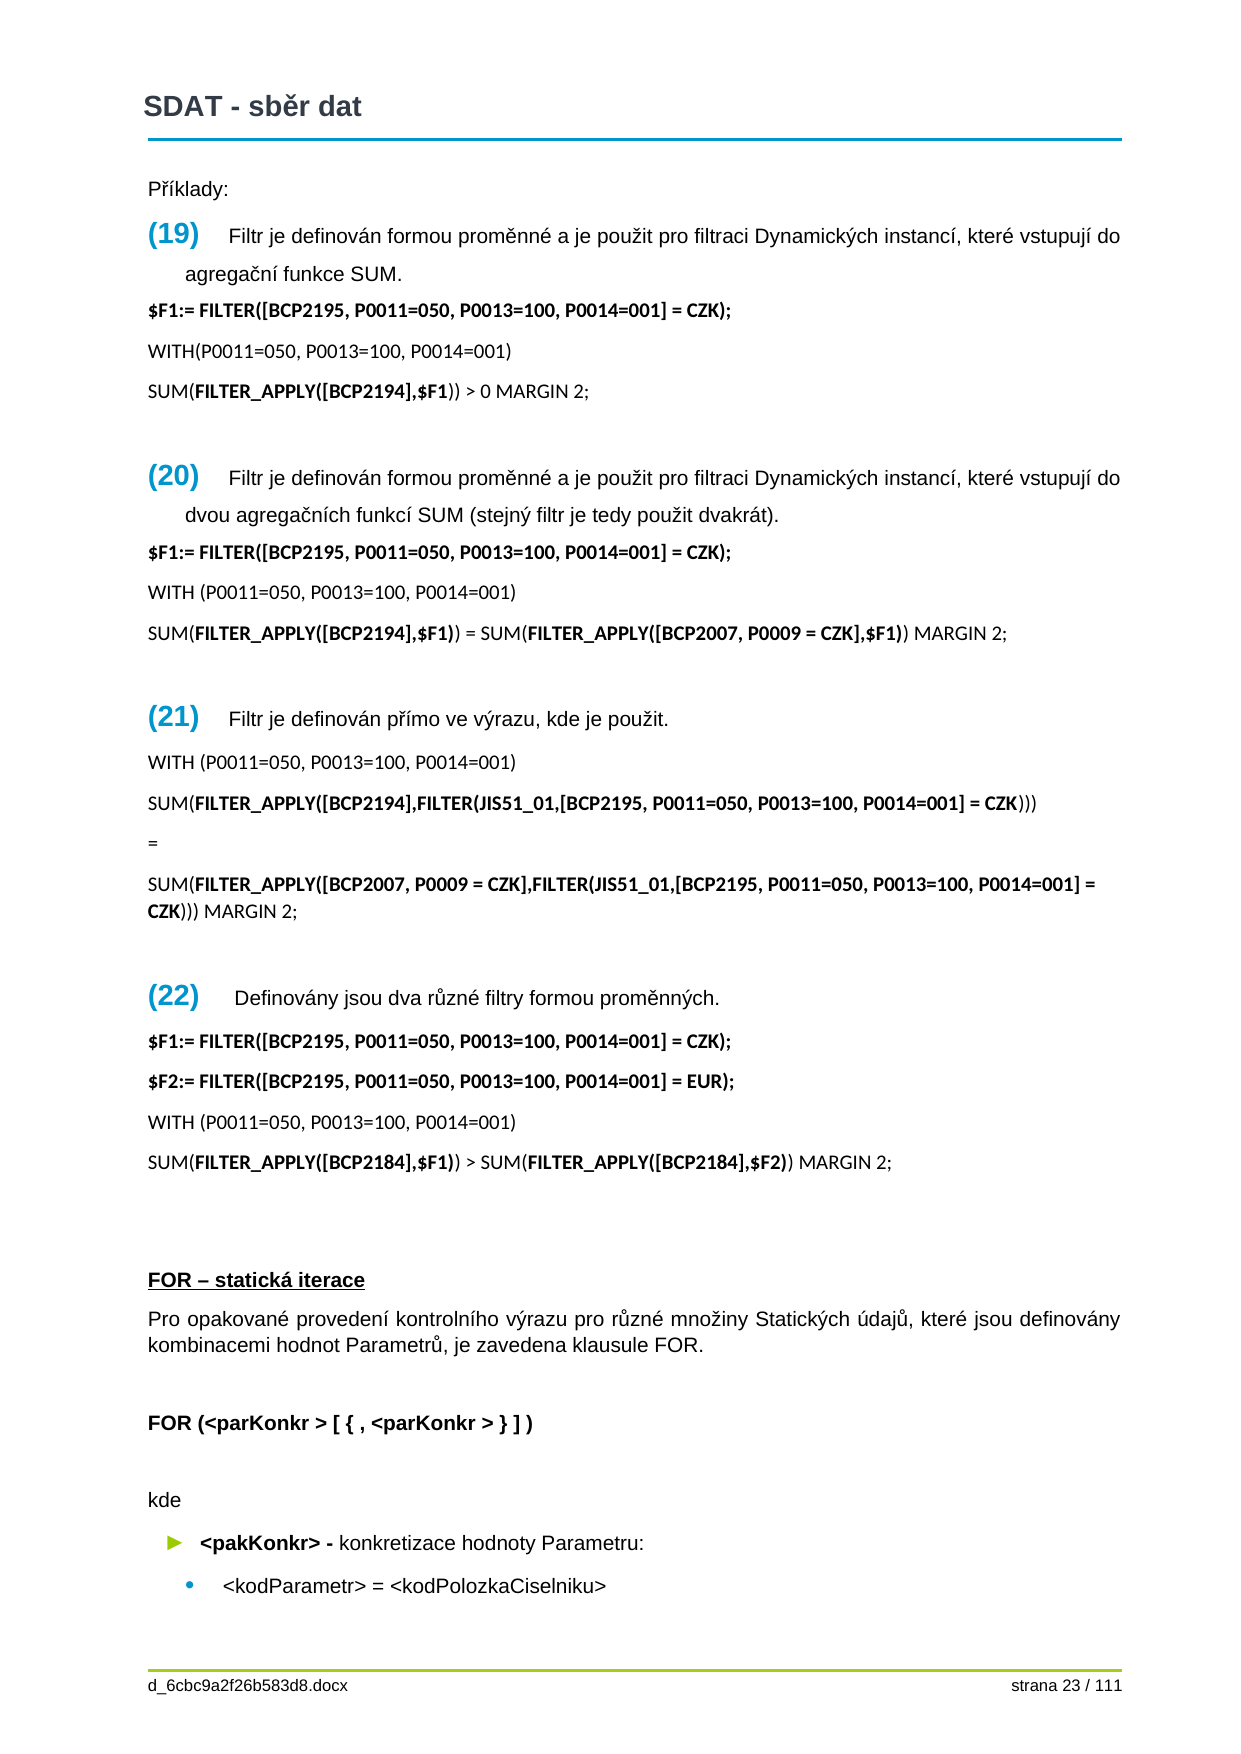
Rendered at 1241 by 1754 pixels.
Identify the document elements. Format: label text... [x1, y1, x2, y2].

text Filtr je definován formou proměnné a je použit pro filtraci Dynamických instancí, které vstupují do agregační funkce SUM. [148, 216, 1122, 286]
text SUM(FILTER_APPLY([BCP2194],$F1)) > 0 MARGIN 2; [148, 378, 1122, 404]
text Filtr je definován přímo ve výrazu, kde je použit. [148, 699, 1122, 733]
text SUM(FILTER_APPLY([BCP2184],$F1)) > SUM(FILTER_APPLY([BCP2184],$F2)) MARGIN 2; [148, 1149, 1122, 1175]
text WITH (P0011=050, P0013=100, P0014=001) [148, 749, 1122, 775]
text FOR (<parKonkr > [ { , <parKonkr > } ] ) [148, 1411, 1122, 1434]
text Pro opakované provedení kontrolního výrazu pro různé množiny Statických údajů, které jsou definovány kombinacemi hodnot Parametrů, je zavedena klausule FOR. [148, 1306, 1122, 1357]
text WITH (P0011=050, P0013=100, P0014=001) [148, 1109, 1122, 1134]
text SUM(FILTER_APPLY([BCP2007, P0009 = CZK],FILTER(JIS51_01,[BCP2195, P0011=050, P0013=100, P0014=001] = CZK))) MARGIN 2; [148, 871, 1122, 924]
text FOR – statická iterace [148, 1268, 1122, 1292]
text WITH (P0011=050, P0013=100, P0014=001) [148, 579, 1122, 605]
text = [148, 830, 1122, 856]
text kde [148, 1488, 1122, 1512]
text SUM(FILTER_APPLY([BCP2194],$F1)) = SUM(FILTER_APPLY([BCP2007, P0009 = CZK],$F1)) MARGIN 2; [148, 620, 1122, 645]
text $F1:= FILTER([BCP2195, P0011=050, P0013=100, P0014=001] = CZK); [148, 539, 1122, 564]
text Příklady: [148, 177, 1122, 201]
text WITH(P0011=050, P0013=100, P0014=001) [148, 338, 1122, 363]
text $F2:= FILTER([BCP2195, P0011=050, P0013=100, P0014=001] = EUR); [148, 1069, 1122, 1094]
text Definovány jsou dva různé filtry formou proměnných. [148, 978, 1122, 1011]
text $F1:= FILTER([BCP2195, P0011=050, P0013=100, P0014=001] = CZK); [148, 297, 1122, 323]
text SUM(FILTER_APPLY([BCP2194],FILTER(JIS51_01,[BCP2195, P0011=050, P0013=100, P0014=001] = CZK))) [148, 790, 1122, 815]
text $F1:= FILTER([BCP2195, P0011=050, P0013=100, P0014=001] = CZK); [148, 1028, 1122, 1054]
text <kodParametr> = <kodPolozkaCiselniku> [185, 1570, 1122, 1598]
text <pakKonkr> - konkretizace hodnoty Parametru: [162, 1527, 1122, 1556]
text Filtr je definován formou proměnné a je použit pro filtraci Dynamických instancí, které vstupují do dvou agregačních funkcí SUM (stejný filtr je tedy použit dvakrát). [148, 458, 1122, 527]
